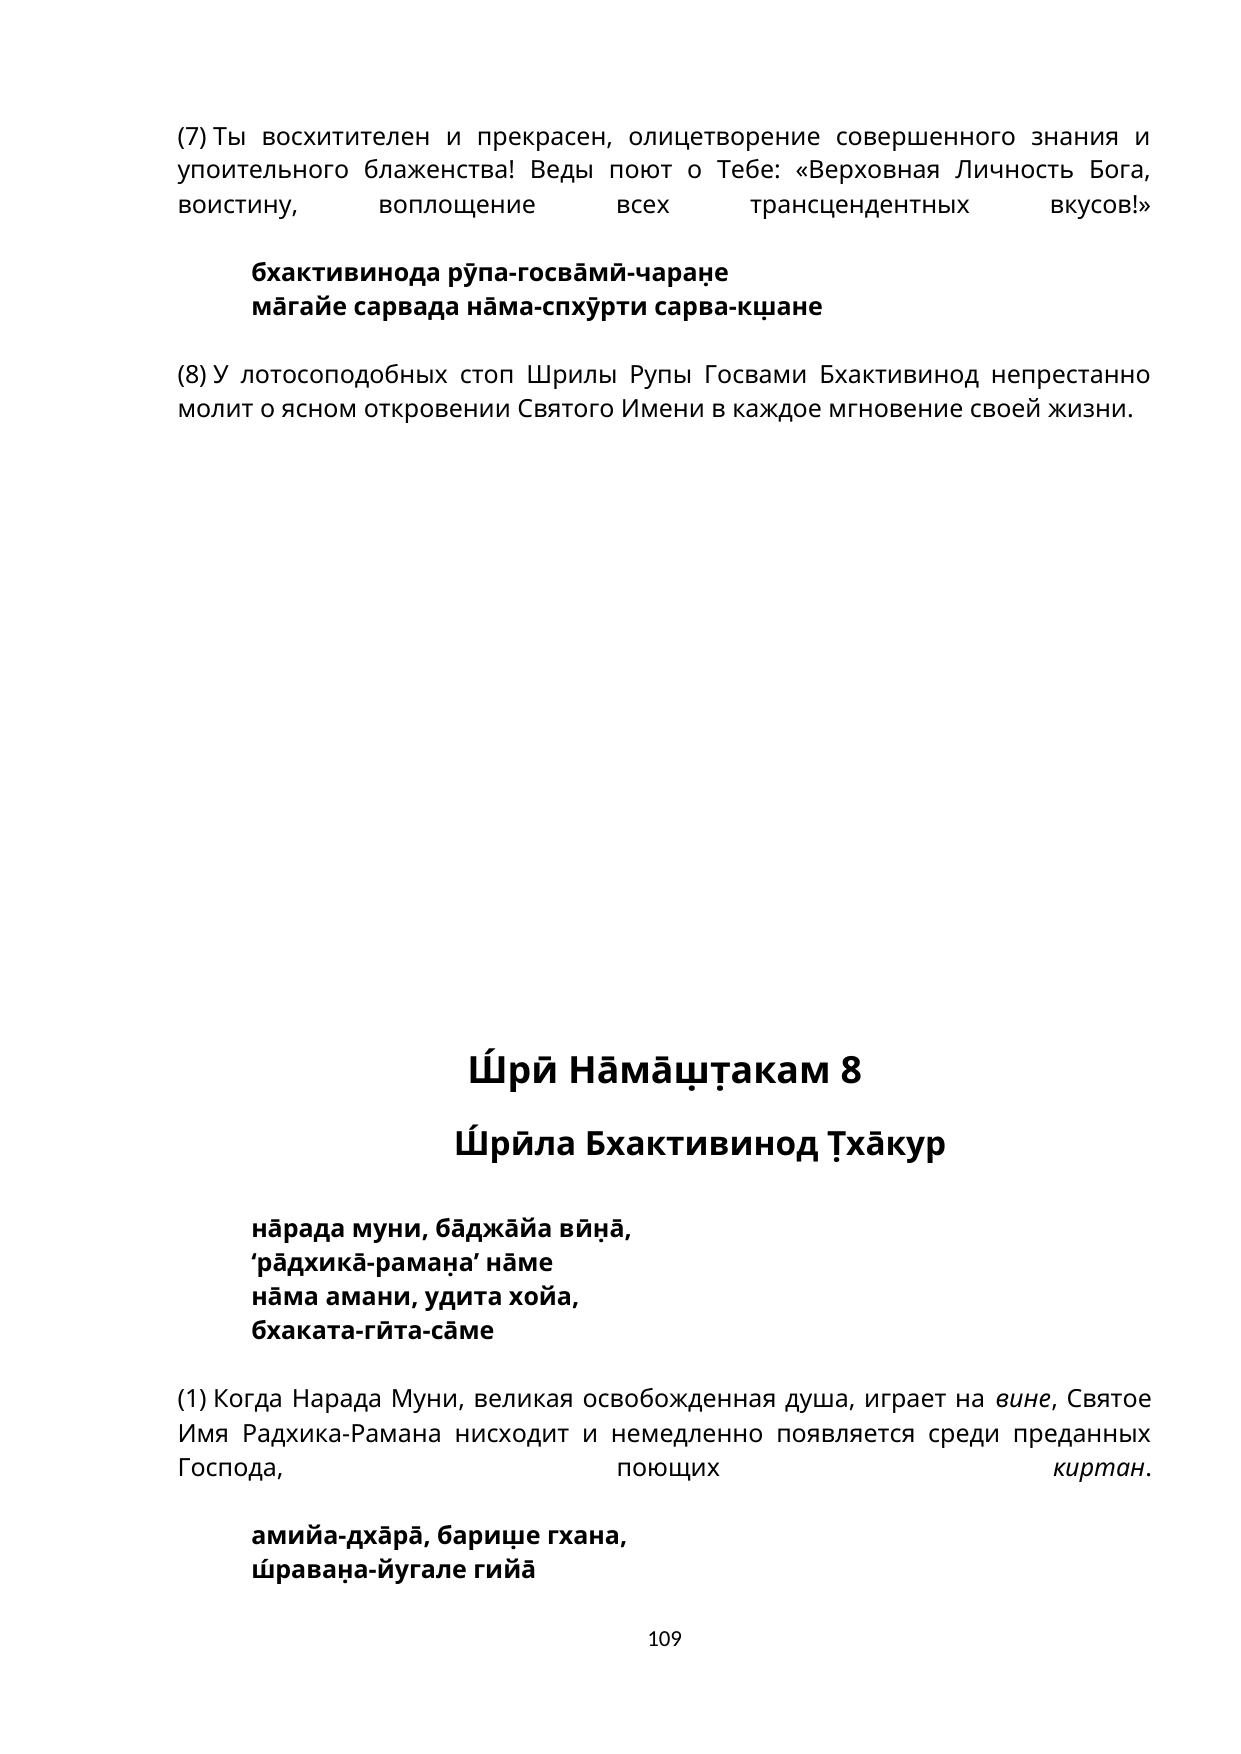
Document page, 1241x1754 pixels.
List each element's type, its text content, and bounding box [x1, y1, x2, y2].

text Ш́рӣ На̄ма̄ш̣т̣акам 8 [177, 1043, 1152, 1094]
text бхактивинода рӯпа-госва̄мӣ-чаран̣е ма̄гайе сарвада на̄ма-спхӯрти сарва-кш̣ане [251, 254, 1152, 322]
text (7) Ты восхитителен и прекрасен, олицетворение совершенного знания и упоительного блаженства! Веды поют о Тебе: «Верховная Личность Бога, воистину, воплощение всех трансцендентных вкусов!» [177, 118, 1152, 254]
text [251, 1517, 1152, 1586]
text (8) У лотосоподобных стоп Шрилы Рупы Госвами Бхактивинод непрестанно молит о ясном откровении Святого Имени в каждое мгновение своей жизни. [177, 357, 1152, 425]
text Ш́рӣла Бхактивинод Т̣ха̄кур [177, 1120, 1152, 1211]
text (1) Когда Нарада Муни, великая освобожденная душа, играет на вине, Святое Имя Радхика-Рамана нисходит и немедленно появляется среди преданных Господа, поющих киртан. [177, 1381, 1152, 1517]
text на̄рада муни, ба̄джа̄йа вӣн̣а̄, ‘ра̄дхика̄-раман̣а’ на̄ме на̄ма амани, удита хойа, бхаката-гӣта-са̄ме [251, 1211, 1152, 1347]
